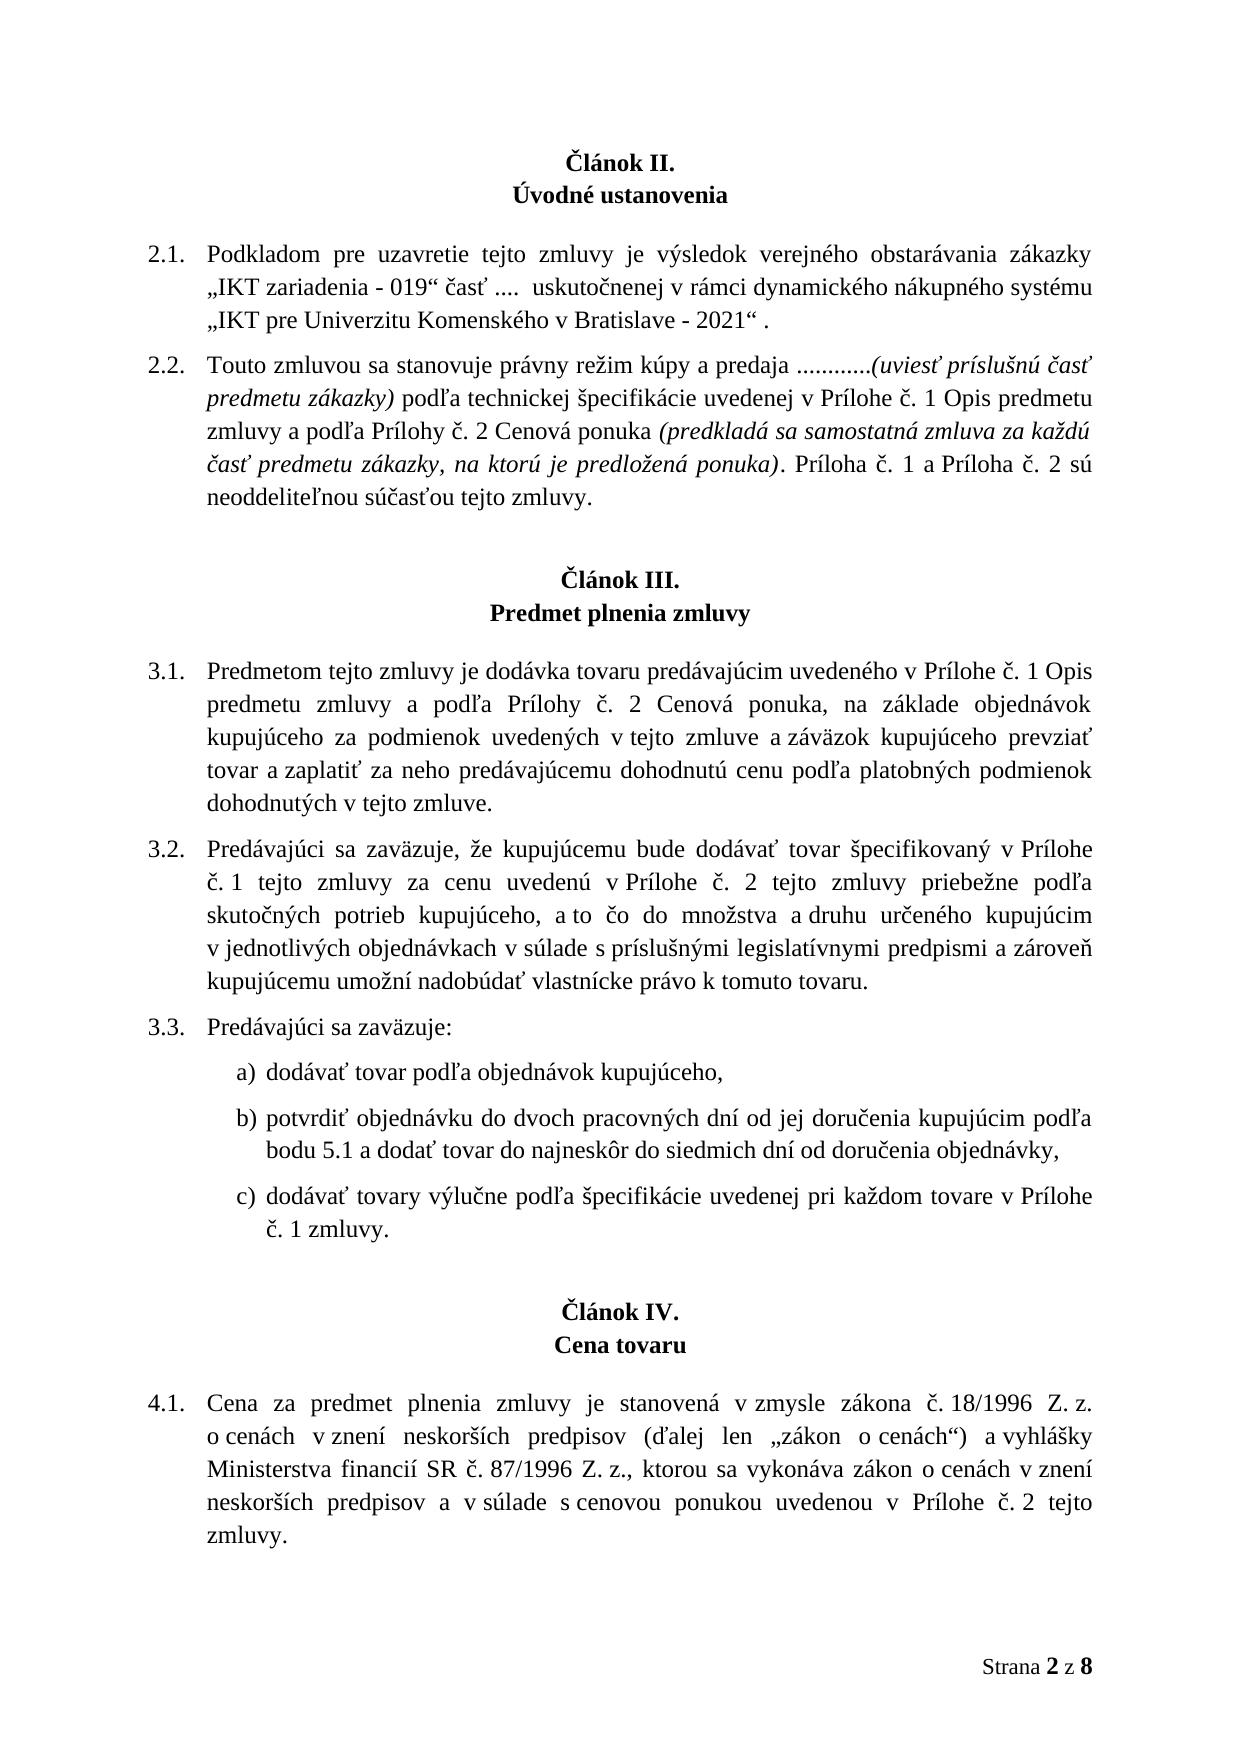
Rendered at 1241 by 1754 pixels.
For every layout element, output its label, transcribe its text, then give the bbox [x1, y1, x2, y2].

subtitle Článok II. Úvodné ustanovenia [148, 148, 1093, 209]
list Predmetom tejto zmluvy je dodávka tovaru predávajúcim uvedeného v Prílohe č. 1 Opis predmetu zmluvy a podľa Prílohy č. 2 Cenová ponuka, na základe objednávok kupujúceho za podmienok uvedených v tejto zmluve a záväzok kupujúceho prevziať tovar a zaplatiť za neho predávajúcemu dohodnutú cenu podľa platobných podmienok dohodnutých v tejto zmluve. [148, 656, 1093, 817]
list dodávať tovary výlučne podľa špecifikácie uvedenej pri každom tovare v Prílohe č. 1 zmluvy. [236, 1181, 1093, 1243]
list Predávajúci sa zaväzuje: [148, 1012, 1093, 1040]
list Cena za predmet plnenia zmluvy je stanovená v zmysle zákona č. 18/1996 Z. z. o cenách v znení neskorších predpisov (ďalej len „zákon o cenách“) a vyhlášky Ministerstva financií SR č. 87/1996 Z. z., ktorou sa vykonáva zákon o cenách v znení neskorších predpisov a v súlade s cenovou ponukou uvedenou v Prílohe č. 2 tejto zmluvy. [148, 1388, 1093, 1549]
subtitle Článok IV. Cena tovaru [148, 1297, 1093, 1359]
list Podkladom pre uzavretie tejto zmluvy je výsledok verejného obstarávania zákazky „IKT zariadenia - 019“ časť .... uskutočnenej v rámci dynamického nákupného systému „IKT pre Univerzitu Komenského v Bratislave - 2021“ . [148, 239, 1093, 333]
list Touto zmluvou sa stanovuje právny režim kúpy a predaja ............(uviesť príslušnú časť predmetu zákazky) podľa technickej špecifikácie uvedenej v Prílohe č. 1 Opis predmetu zmluvy a podľa Prílohy č. 2 Cenová ponuka (predkladá sa samostatná zmluva za každú časť predmetu zákazky, na ktorú je predložená ponuka). Príloha č. 1 a Príloha č. 2 sú neoddeliteľnou súčasťou tejto zmluvy. [148, 350, 1093, 511]
subtitle Článok III. Predmet plnenia zmluvy [148, 565, 1093, 627]
list dodávať tovar podľa objednávok kupujúceho, [236, 1057, 1093, 1086]
list potvrdiť objednávku do dvoch pracovných dní od jej doručenia kupujúcim podľa bodu 5.1 a dodať tovar do najneskôr do siedmich dní od doručenia objednávky, [236, 1103, 1093, 1164]
list Predávajúci sa zaväzuje, že kupujúcemu bude dodávať tovar špecifikovaný v Prílohe č. 1 tejto zmluvy za cenu uvedenú v Prílohe č. 2 tejto zmluvy priebežne podľa skutočných potrieb kupujúceho, a to čo do množstva a druhu určeného kupujúcim v jednotlivých objednávkach v súlade s príslušnými legislatívnymi predpismi a zároveň kupujúcemu umožní nadobúdať vlastnícke právo k tomuto tovaru. [148, 834, 1093, 995]
